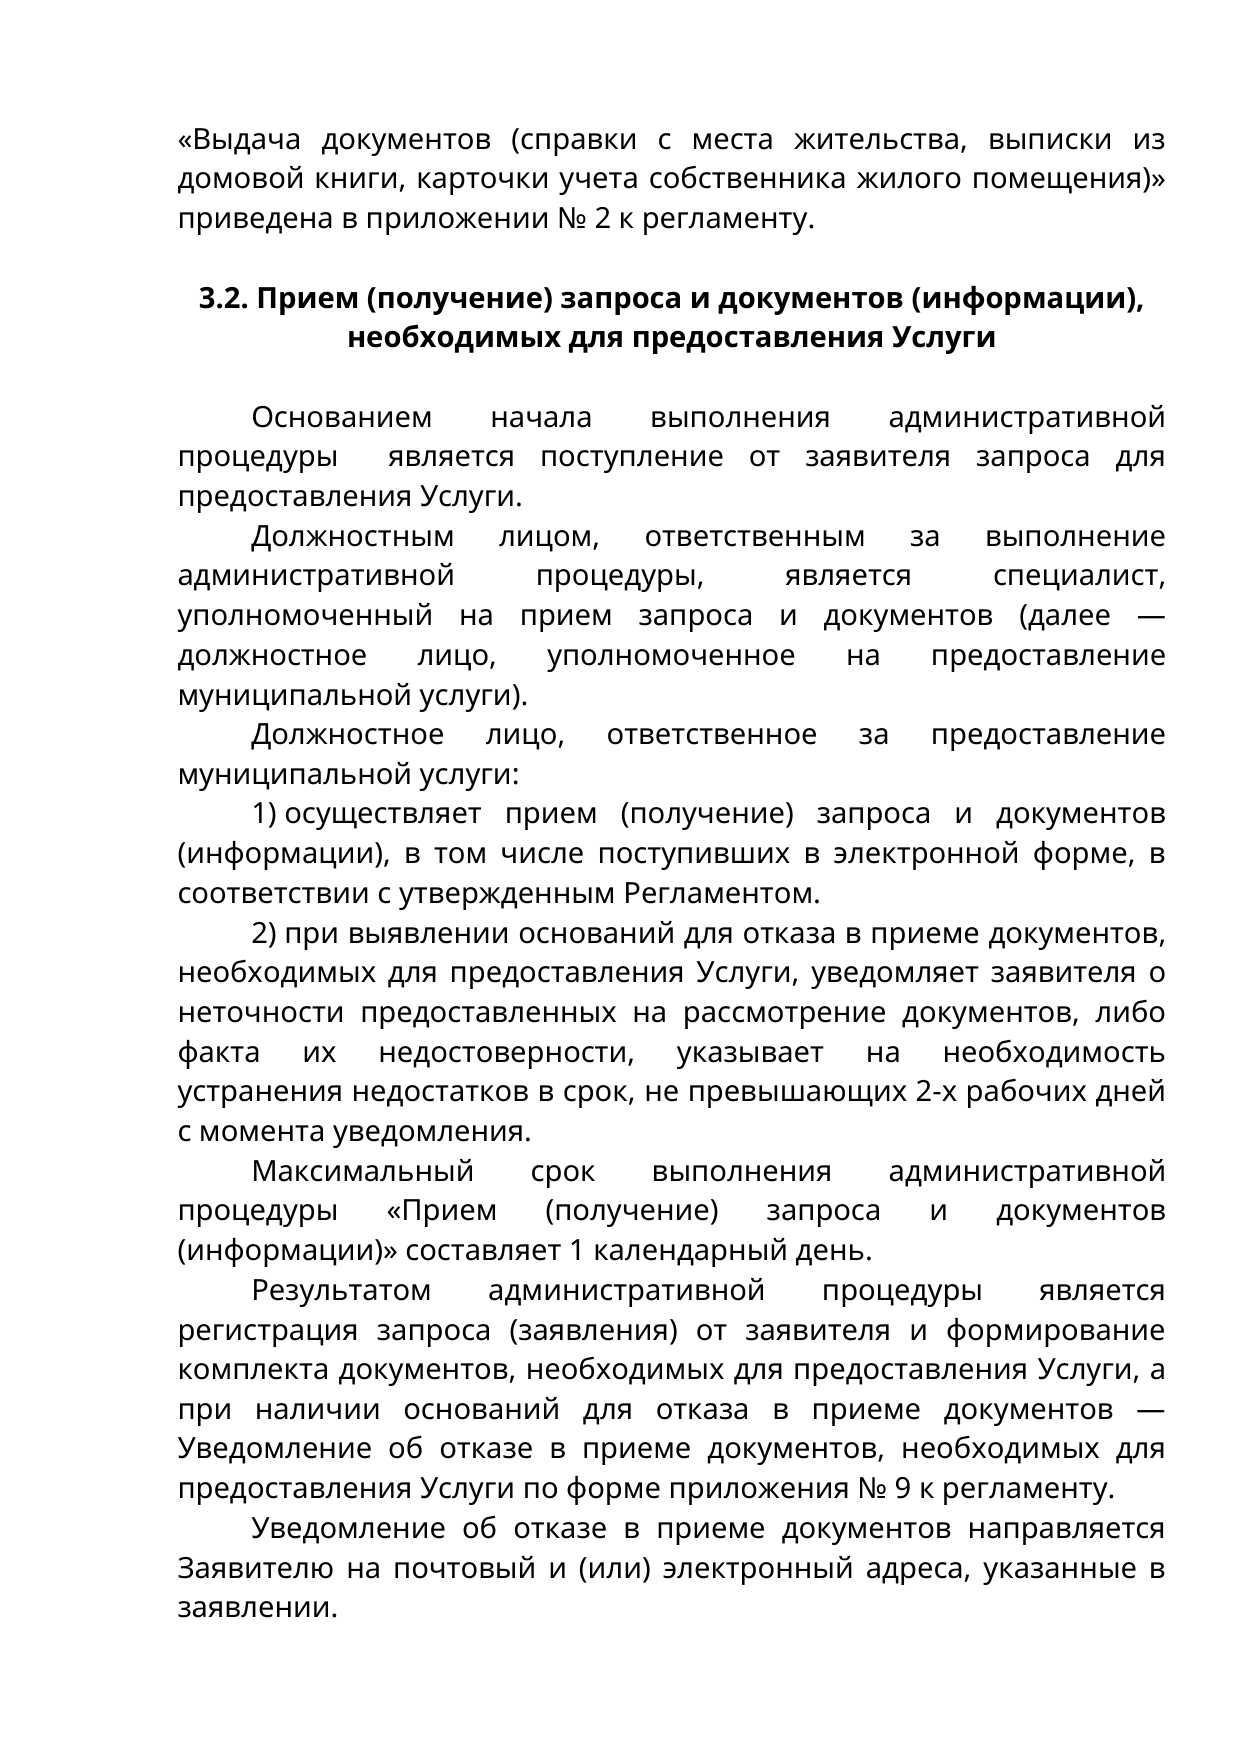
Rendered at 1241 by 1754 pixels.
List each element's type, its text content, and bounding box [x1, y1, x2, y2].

text Должностное лицо, ответственное за предоставление муниципальной услуги: [177, 713, 1167, 793]
text Уведомление об отказе в приеме документов направляется Заявителю на почтовый и (или) электронный адреса, указанные в заявлении. [177, 1507, 1167, 1626]
text Основанием начала выполнения административной процедуры является поступление от заявителя запроса для предоставления Услуги. [177, 396, 1167, 515]
text 3.2. Прием (получение) запроса и документов (информации), необходимых для предоставления Услуги [177, 277, 1167, 356]
text Максимальный срок выполнения административной процедуры «Прием (получение) запроса и документов (информации)» составляет 1 календарный день. [177, 1150, 1167, 1269]
text Должностным лицом, ответственным за выполнение административной процедуры, является специалист, уполномоченный на прием запроса и документов (далее — должностное лицо, уполномоченное на предоставление муниципальной услуги). [177, 515, 1167, 713]
text Результатом административной процедуры является регистрация запроса (заявления) от заявителя и формирование комплекта документов, необходимых для предоставления Услуги, а при наличии оснований для отказа в приеме документов — Уведомление об отказе в приеме документов, необходимых для предоставления Услуги по форме приложения № 9 к регламенту. [177, 1269, 1167, 1507]
text 2) при выявлении оснований для отказа в приеме документов, необходимых для предоставления Услуги, уведомляет заявителя о неточности предоставленных на рассмотрение документов, либо факта их недостоверности, указывает на необходимость устранения недостатков в срок, не превышающих 2-х рабочих дней с момента уведомления. [177, 912, 1167, 1150]
text 1) осуществляет прием (получение) запроса и документов (информации), в том числе поступивших в электронной форме, в соответствии с утвержденным Регламентом. [177, 793, 1167, 912]
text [177, 118, 1167, 237]
